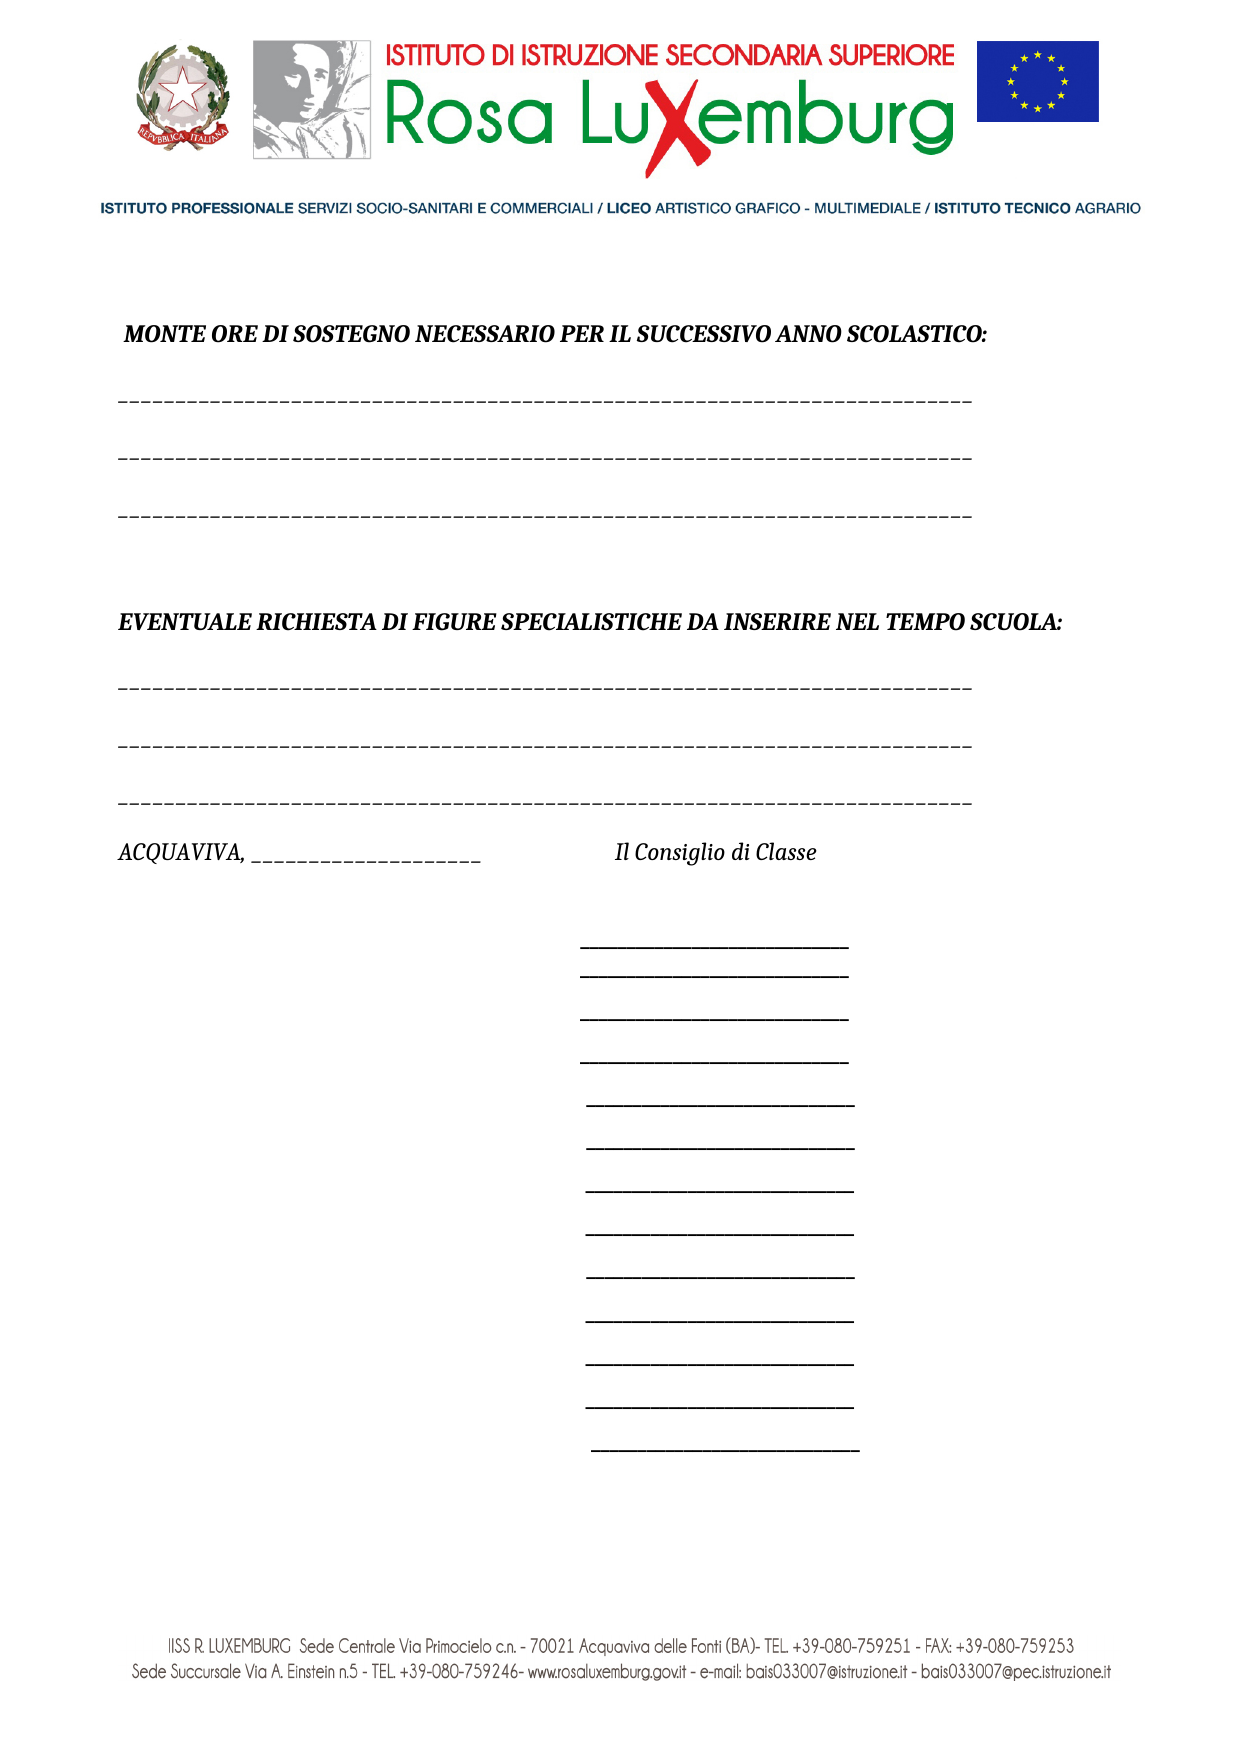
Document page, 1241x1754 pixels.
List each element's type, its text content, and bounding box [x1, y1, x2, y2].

text __________________________________________________________________________ [118, 780, 1122, 809]
text _____________________________ [118, 1168, 1122, 1197]
text _____________________________ [118, 1297, 1122, 1326]
text _____________________________ [118, 1082, 1122, 1111]
text __________________________________________________________________________ [118, 665, 1122, 694]
text __________________________________________________________________________ [118, 722, 1122, 751]
text _____________________________ [118, 952, 1122, 981]
text _____________________________ [118, 1254, 1122, 1283]
text _____________________________ [118, 1125, 1122, 1154]
text _____________________________ [118, 1427, 1122, 1456]
text __________________________________________________________________________ [118, 435, 1122, 464]
text __________________________________________________________________________ [118, 377, 1122, 406]
text _____________________________ [118, 924, 1122, 952]
text _____________________________ [118, 1384, 1122, 1412]
text ACQUAVIVA, ____________________ Il Consiglio di Classe [118, 837, 1122, 866]
text EVENTUALE RICHIESTA DI FIGURE SPECIALISTICHE DA INSERIRE NEL TEMPO SCUOLA: [118, 607, 1122, 636]
text _____________________________ [118, 1211, 1122, 1240]
text MONTE ORE DI SOSTEGNO NECESSARIO PER IL SUCCESSIVO ANNO SCOLASTICO: [118, 320, 1122, 349]
text _____________________________ [118, 1341, 1122, 1369]
picture [118, 1635, 1122, 1681]
picture [95, 35, 1146, 234]
text __________________________________________________________________________ [118, 492, 1122, 521]
text _____________________________ [118, 996, 1122, 1024]
text _____________________________ [118, 1039, 1122, 1067]
